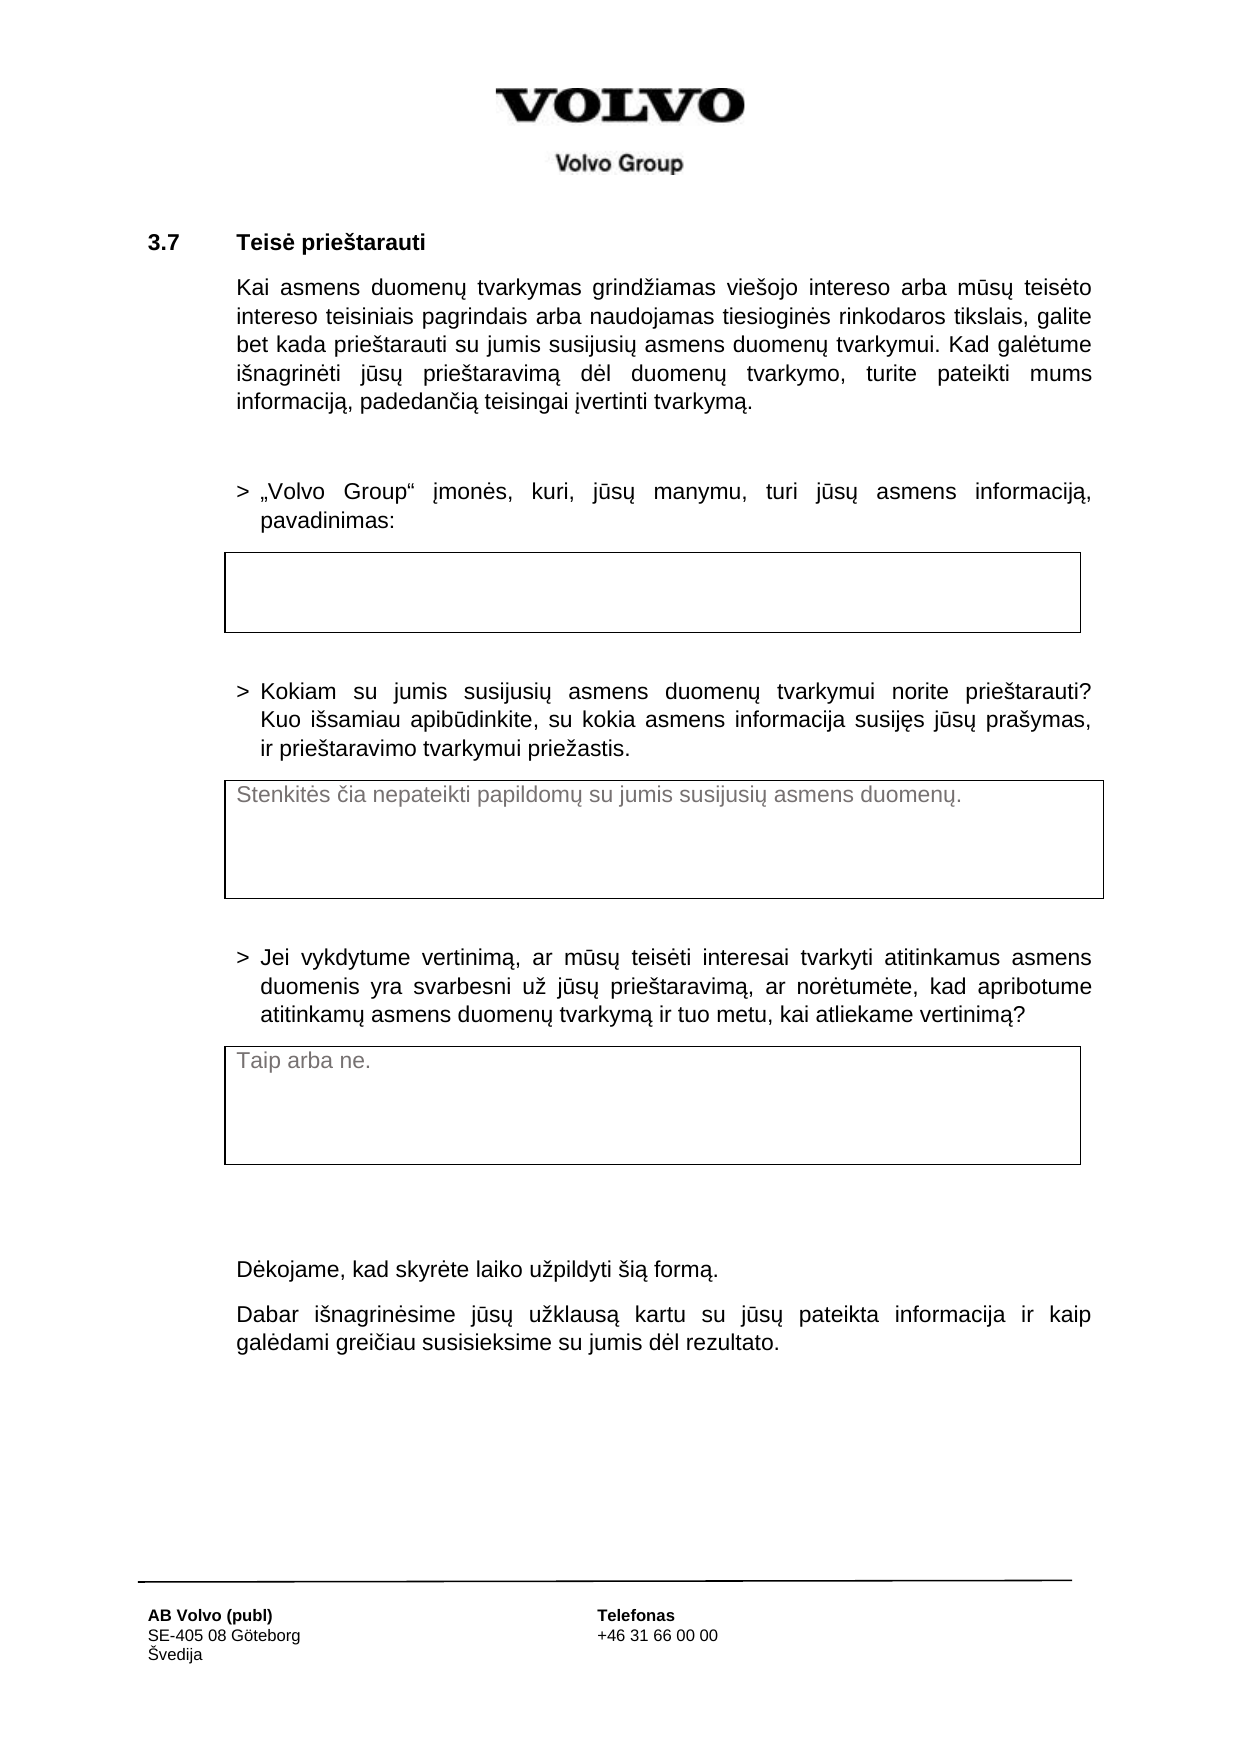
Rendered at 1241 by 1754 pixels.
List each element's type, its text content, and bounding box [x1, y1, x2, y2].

text Dėkojame, kad skyrėte laiko užpildyti šią formą. [236, 1256, 1093, 1282]
text Kai asmens duomenų tvarkymas grindžiamas viešojo intereso arba mūsų teisėto intereso teisiniais pagrindais arba naudojamas tiesioginės rinkodaros tikslais, galite bet kada prieštarauti su jumis susijusių asmens duomenų tvarkymui. Kad galėtume išnagrinėti jūsų prieštaravimą dėl duomenų tvarkymo, turite pateikti mums informaciją, padedančią teisingai įvertinti tvarkymą. [236, 274, 1093, 414]
text > „Volvo Group“ įmonės, kuri, jūsų manymu, turi jūsų asmens informaciją, pavadinimas: [236, 478, 1093, 533]
picture [495, 88, 745, 175]
text > Kokiam su jumis susijusių asmens duomenų tvarkymui norite prieštarauti? Kuo išsamiau apibūdinkite, su kokia asmens informacija susijęs jūsų prašymas, ir prieštaravimo tvarkymui priežastis. [236, 678, 1093, 761]
table_header Taip arba ne. [226, 1047, 1080, 1164]
text > Jei vykdytume vertinimą, ar mūsų teisėti interesai tvarkyti atitinkamus asmens duomenis yra svarbesni už jūsų prieštaravimą, ar norėtumėte, kad apribotume atitinkamų asmens duomenų tvarkymą ir tuo metu, kai atliekame vertinimą? [236, 944, 1093, 1027]
table_header Stenkitės čia nepateikti papildomų su jumis susijusių asmens duomenų. [226, 781, 1103, 898]
table_header [226, 553, 1080, 632]
subtitle Teisė prieštarauti [148, 229, 1093, 256]
text Dabar išnagrinėsime jūsų užklausą kartu su jūsų pateikta informacija ir kaip galėdami greičiau susisieksime su jumis dėl rezultato. [236, 1301, 1093, 1356]
